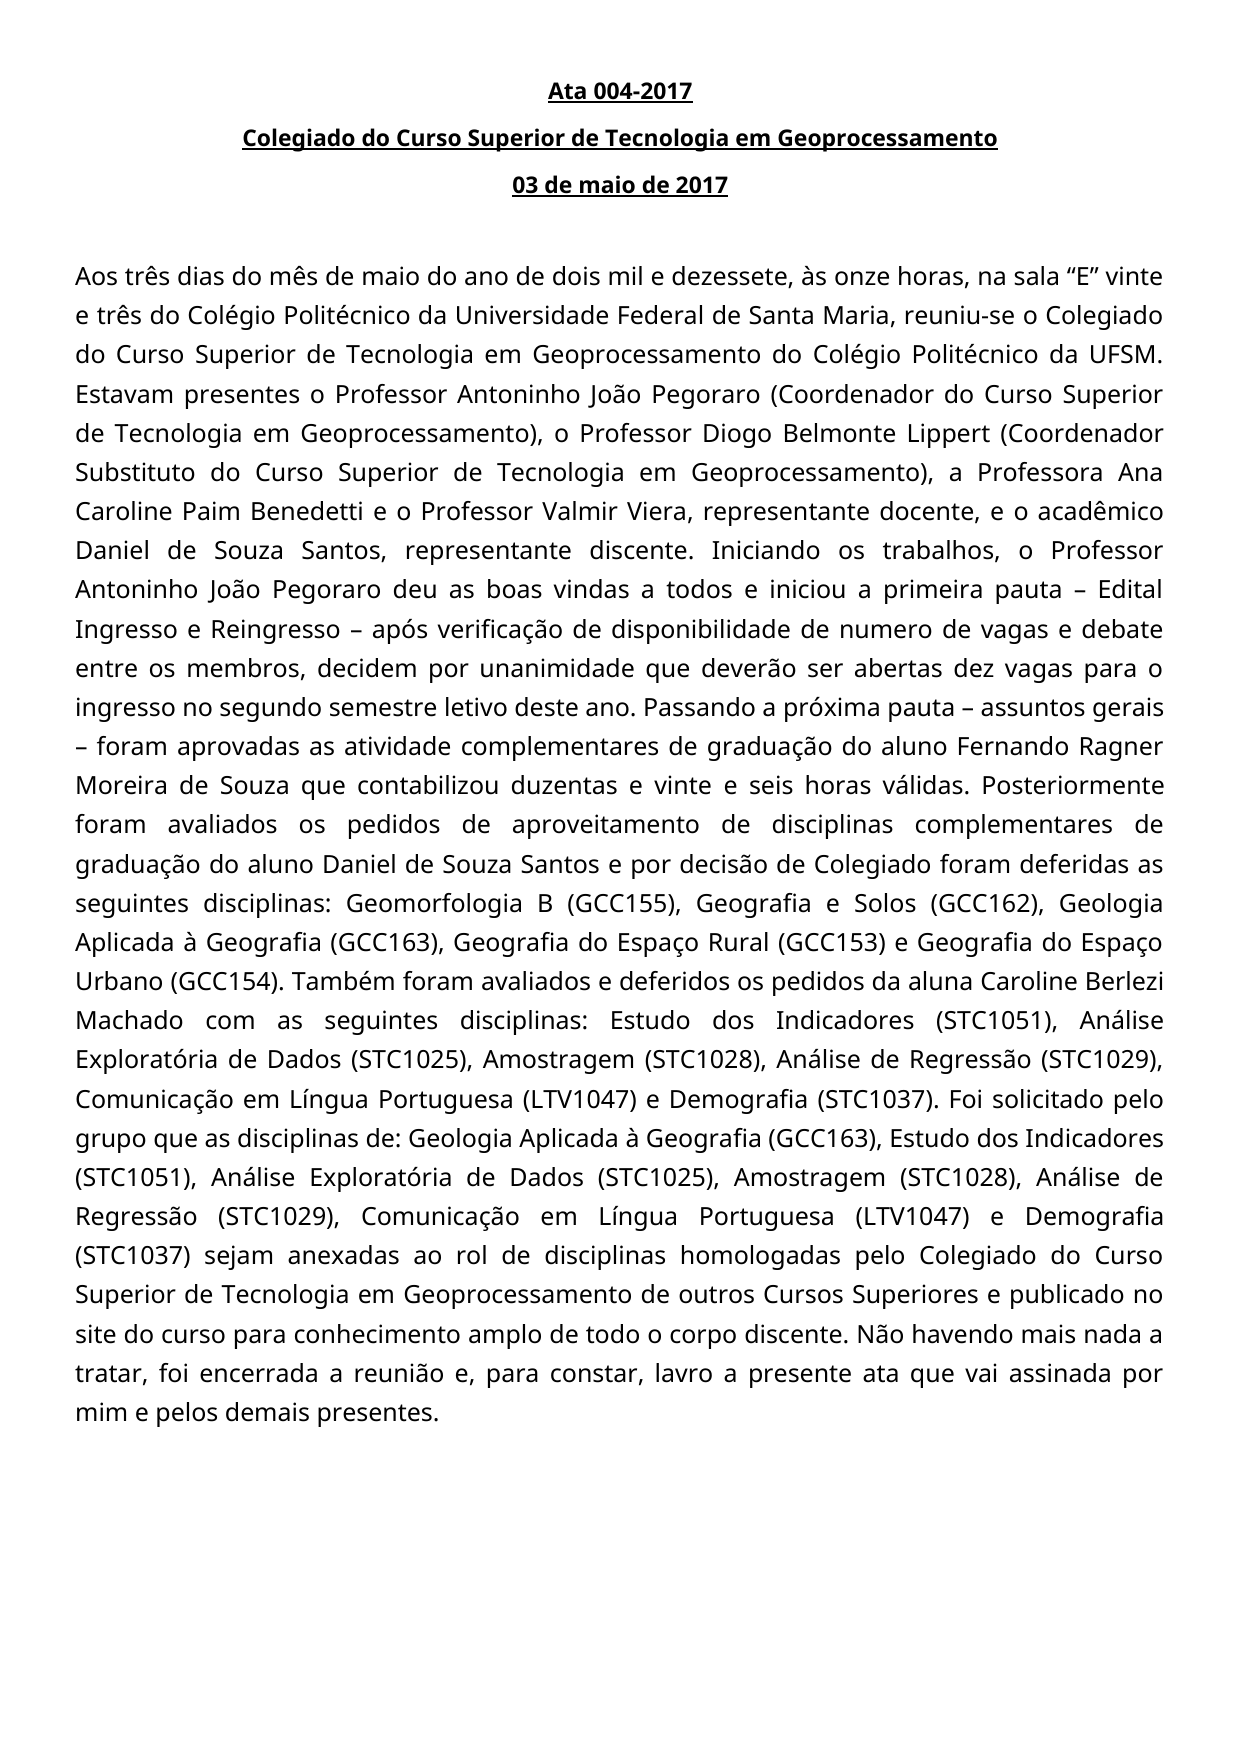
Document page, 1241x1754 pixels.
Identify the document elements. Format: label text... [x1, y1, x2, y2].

text Aos três dias do mês de maio do ano de dois mil e dezessete, às onze horas, na sala “E” vinte e três do Colégio Politécnico da Universidade Federal de Santa Maria, reuniu-se o Colegiado do Curso Superior de Tecnologia em Geoprocessamento do Colégio Politécnico da UFSM. Estavam presentes o Professor Antoninho João Pegoraro (Coordenador do Curso Superior de Tecnologia em Geoprocessamento), o Professor Diogo Belmonte Lippert (Coordenador Substituto do Curso Superior de Tecnologia em Geoprocessamento), a Professora Ana Caroline Paim Benedetti e o Professor Valmir Viera, representante docente, e o acadêmico Daniel de Souza Santos, representante discente. Iniciando os trabalhos, o Professor Antoninho João Pegoraro deu as boas vindas a todos e iniciou a primeira pauta – Edital Ingresso e Reingresso – após verificação de disponibilidade de numero de vagas e debate entre os membros, decidem por unanimidade que deverão ser abertas dez vagas para o ingresso no segundo semestre letivo deste ano. Passando a próxima pauta – assuntos gerais – foram aprovadas as atividade complementares de graduação do aluno Fernando Ragner Moreira de Souza que contabilizou duzentas e vinte e seis horas válidas. Posteriormente foram avaliados os pedidos de aproveitamento de disciplinas complementares de graduação do aluno Daniel de Souza Santos e por decisão de Colegiado foram deferidas as seguintes disciplinas: Geomorfologia B (GCC155), Geografia e Solos (GCC162), Geologia Aplicada à Geografia (GCC163), Geografia do Espaço Rural (GCC153) e Geografia do Espaço Urbano (GCC154). Também foram avaliados e deferidos os pedidos da aluna Caroline Berlezi Machado com as seguintes disciplinas: Estudo dos Indicadores (STC1051), Análise Exploratória de Dados (STC1025), Amostragem (STC1028), Análise de Regressão (STC1029), Comunicação em Língua Portuguesa (LTV1047) e Demografia (STC1037). Foi solicitado pelo grupo que as disciplinas de: Geologia Aplicada à Geografia (GCC163), Estudo dos Indicadores (STC1051), Análise Exploratória de Dados (STC1025), Amostragem (STC1028), Análise de Regressão (STC1029), Comunicação em Língua Portuguesa (LTV1047) e Demografia (STC1037) sejam anexadas ao rol de disciplinas homologadas pelo Colegiado do Curso Superior de Tecnologia em Geoprocessamento de outros Cursos Superiores e publicado no site do curso para conhecimento amplo de todo o corpo discente. Não havendo mais nada a tratar, foi encerrada a reunião e, para constar, lavro a presente ata que vai assinada por mim e pelos demais presentes. [75, 259, 1165, 1429]
text 03 de maio de 2017 [75, 169, 1165, 200]
text Ata 004-2017 [75, 75, 1165, 106]
text Colegiado do Curso Superior de Tecnologia em Geoprocessamento [75, 122, 1165, 153]
